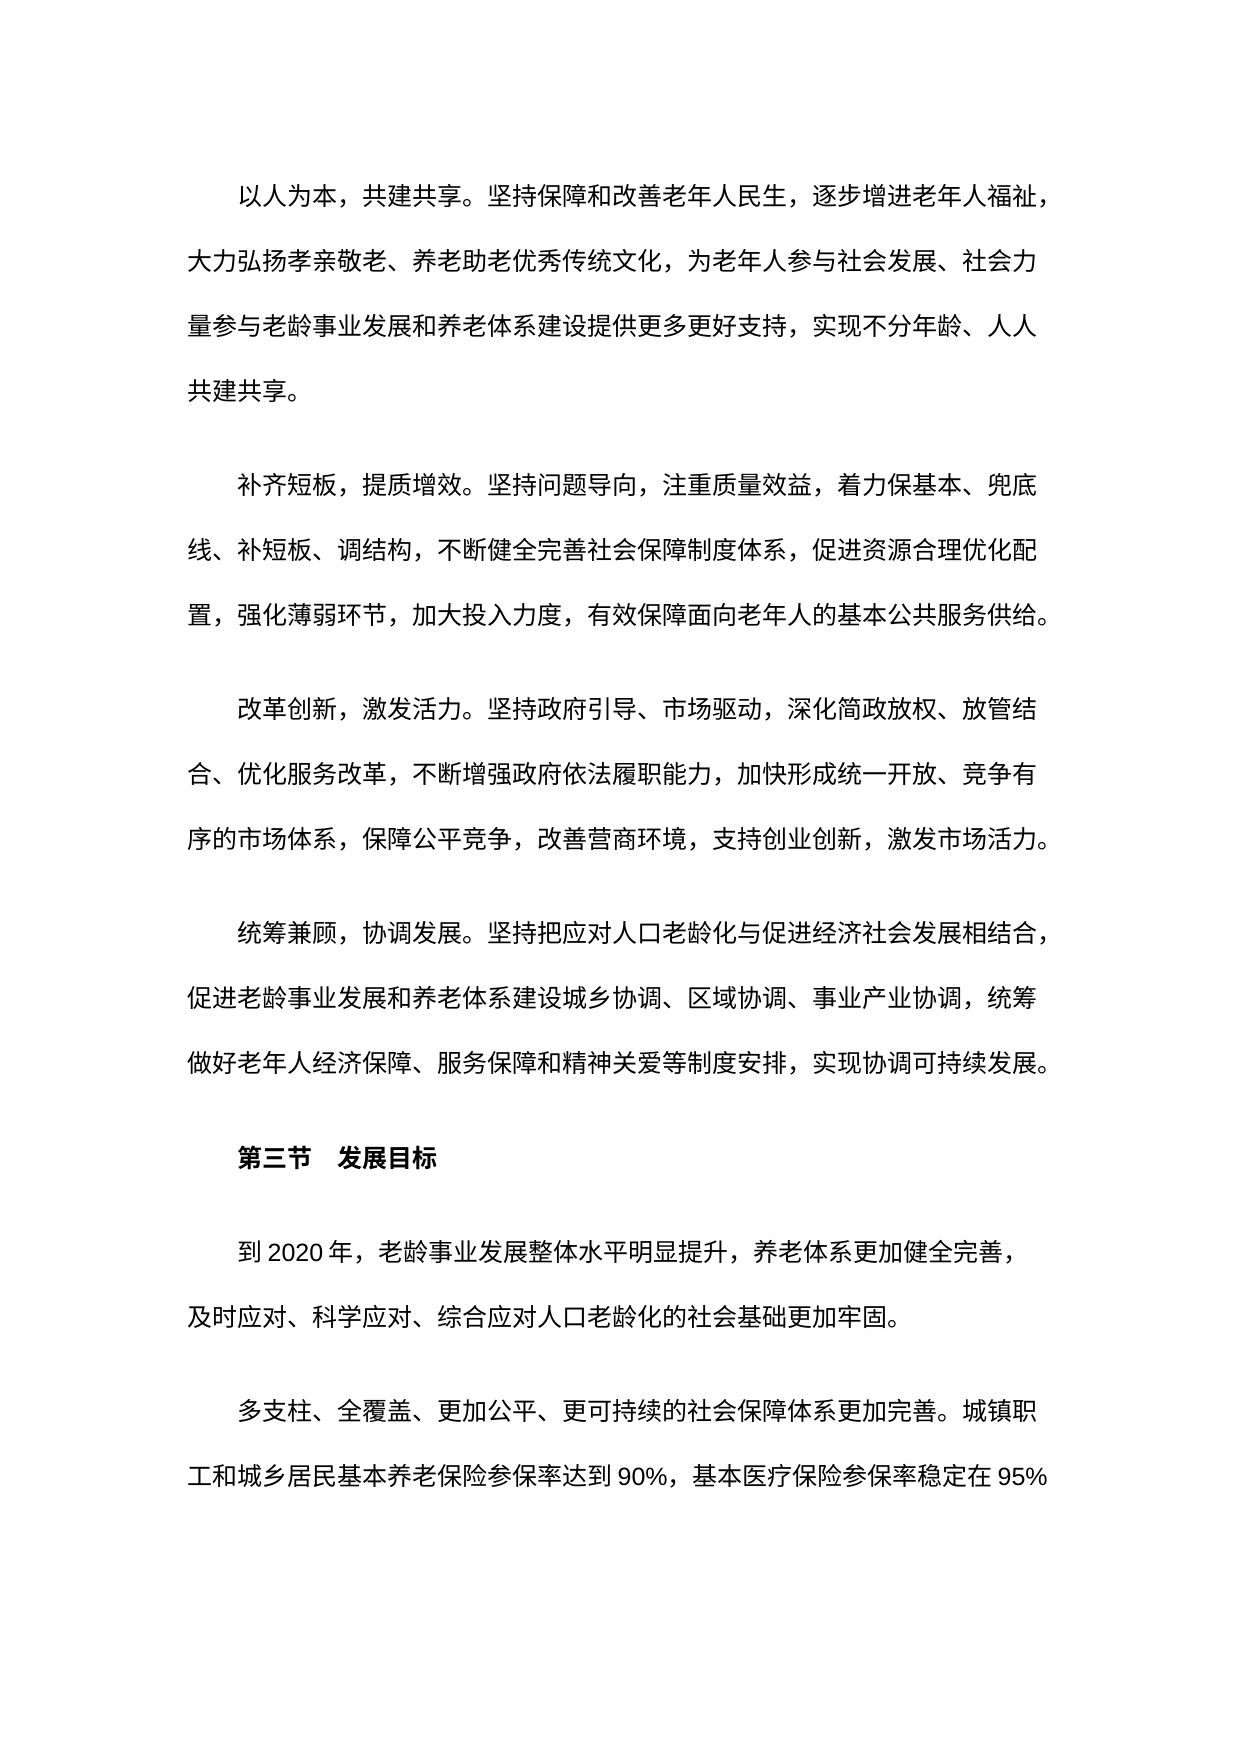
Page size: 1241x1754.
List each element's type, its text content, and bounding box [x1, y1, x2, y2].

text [187, 1377, 1053, 1507]
text 补齐短板，提质增效。坚持问题导向，注重质量效益，着力保基本、兜底线、补短板、调结构，不断健全完善社会保障制度体系，促进资源合理优化配置，强化薄弱环节，加大投入力度，有效保障面向老年人的基本公共服务供给。 [187, 451, 1053, 646]
text 到2020年，老龄事业发展整体水平明显提升，养老体系更加健全完善，及时应对、科学应对、综合应对人口老龄化的社会基础更加牢固。 [187, 1218, 1053, 1348]
text 以人为本，共建共享。坚持保障和改善老年人民生，逐步增进老年人福祉，大力弘扬孝亲敬老、养老助老优秀传统文化，为老年人参与社会发展、社会力量参与老龄事业发展和养老体系建设提供更多更好支持，实现不分年龄、人人共建共享。 [187, 162, 1053, 422]
text 改革创新，激发活力。坚持政府引导、市场驱动，深化简政放权、放管结合、优化服务改革，不断增强政府依法履职能力，加快形成统一开放、竞争有序的市场体系，保障公平竞争，改善营商环境，支持创业创新，激发市场活力。 [187, 675, 1053, 870]
text 统筹兼顾，协调发展。坚持把应对人口老龄化与促进经济社会发展相结合，促进老龄事业发展和养老体系建设城乡协调、区域协调、事业产业协调，统筹做好老年人经济保障、服务保障和精神关爱等制度安排，实现协调可持续发展。 [187, 899, 1053, 1094]
text 第三节 发展目标 [187, 1124, 1053, 1189]
